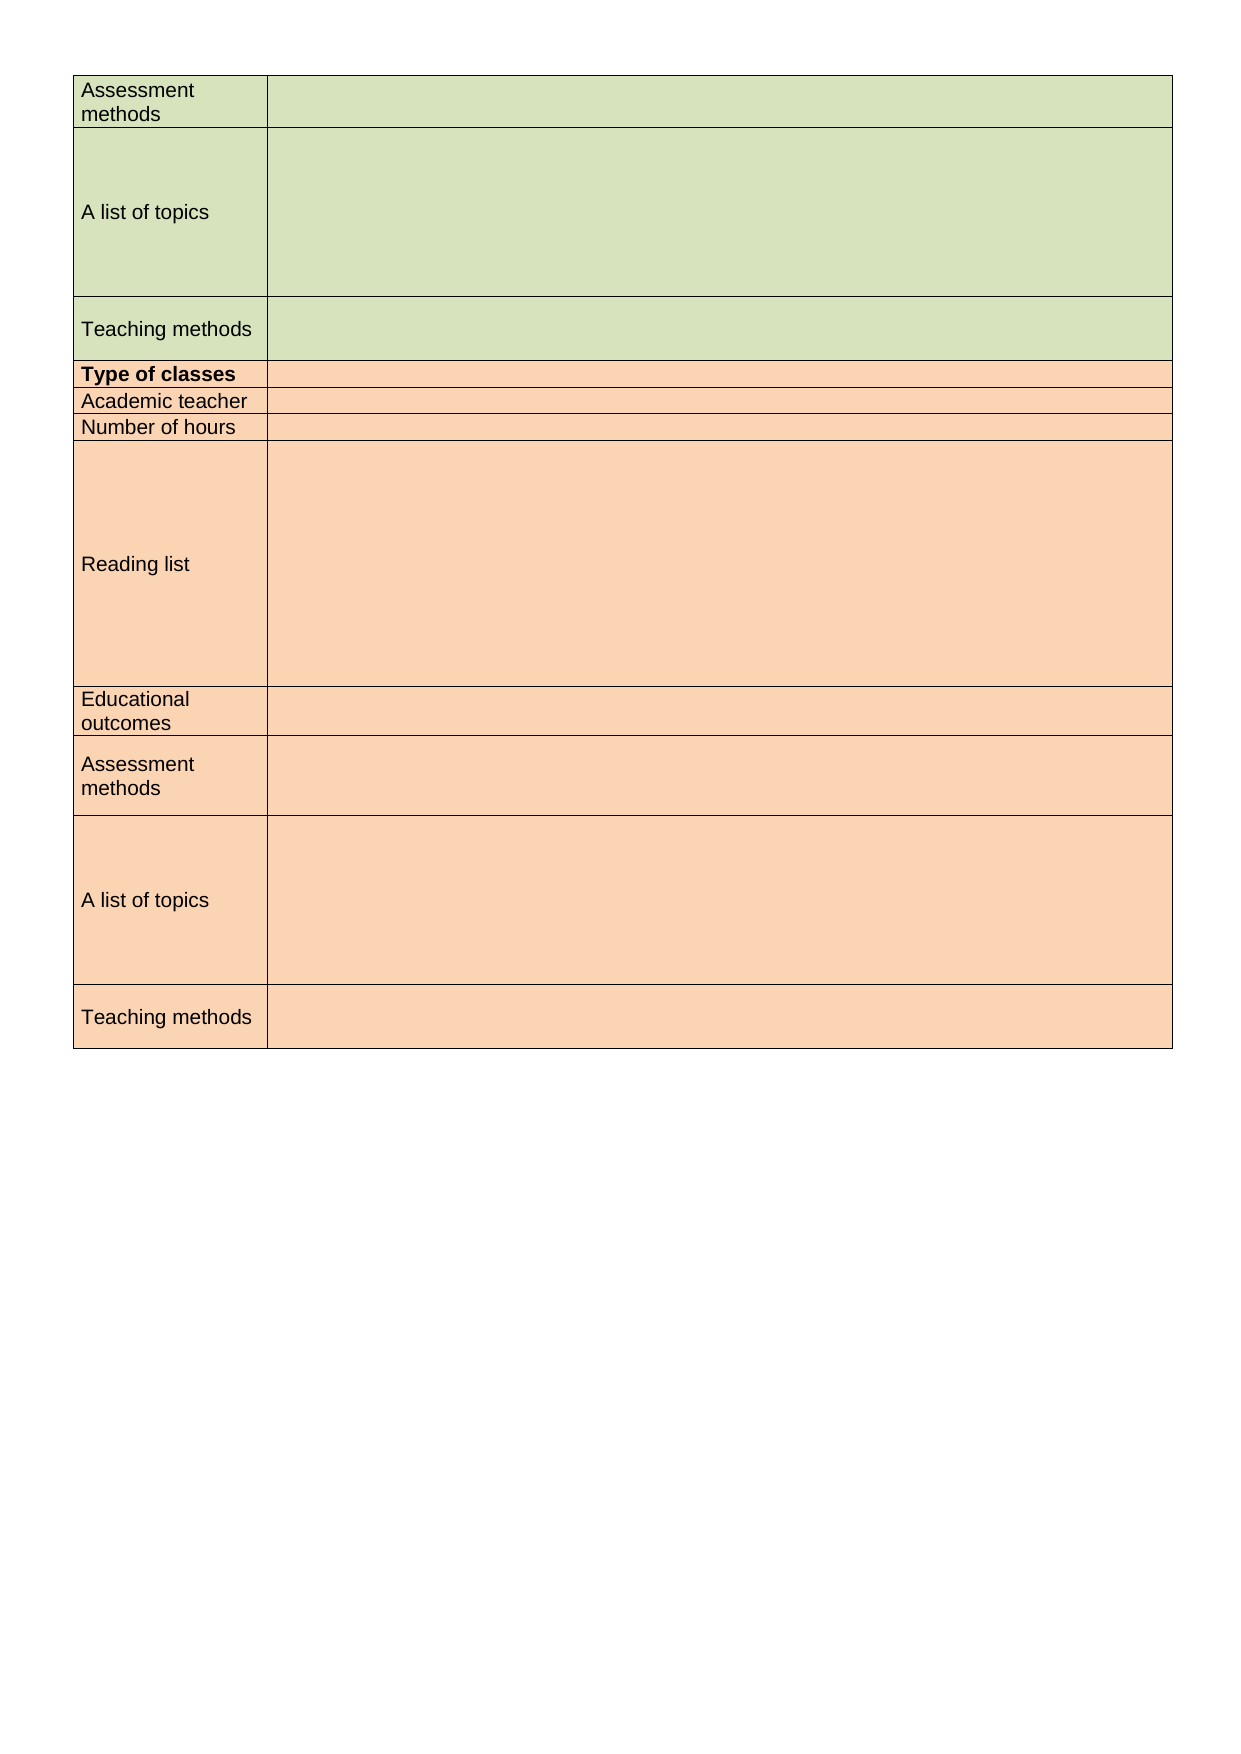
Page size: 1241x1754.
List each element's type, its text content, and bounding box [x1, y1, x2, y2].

table_cell [268, 414, 1172, 440]
table_cell A list of topics [74, 816, 267, 984]
table_cell Teaching methods [74, 297, 267, 360]
table_cell Educational outcomes [74, 687, 267, 735]
table_cell Academic teacher [74, 388, 267, 413]
table_cell [268, 361, 1172, 387]
table_cell Reading list [74, 441, 267, 686]
table_cell [268, 441, 1172, 686]
table_cell [268, 736, 1172, 815]
table_cell A list of topics [74, 128, 267, 296]
table_cell [268, 816, 1172, 984]
table_cell [268, 76, 1172, 127]
table_cell Teaching methods [74, 985, 267, 1048]
table_cell Type of classes [74, 361, 267, 387]
table_cell [268, 687, 1172, 735]
table_cell [268, 985, 1172, 1048]
table_cell [268, 388, 1172, 413]
table_cell Number of hours [74, 414, 267, 440]
table_cell [268, 297, 1172, 360]
table_cell Assessment methods [74, 76, 267, 127]
table_cell [268, 128, 1172, 296]
table_cell Assessment methods [74, 736, 267, 815]
